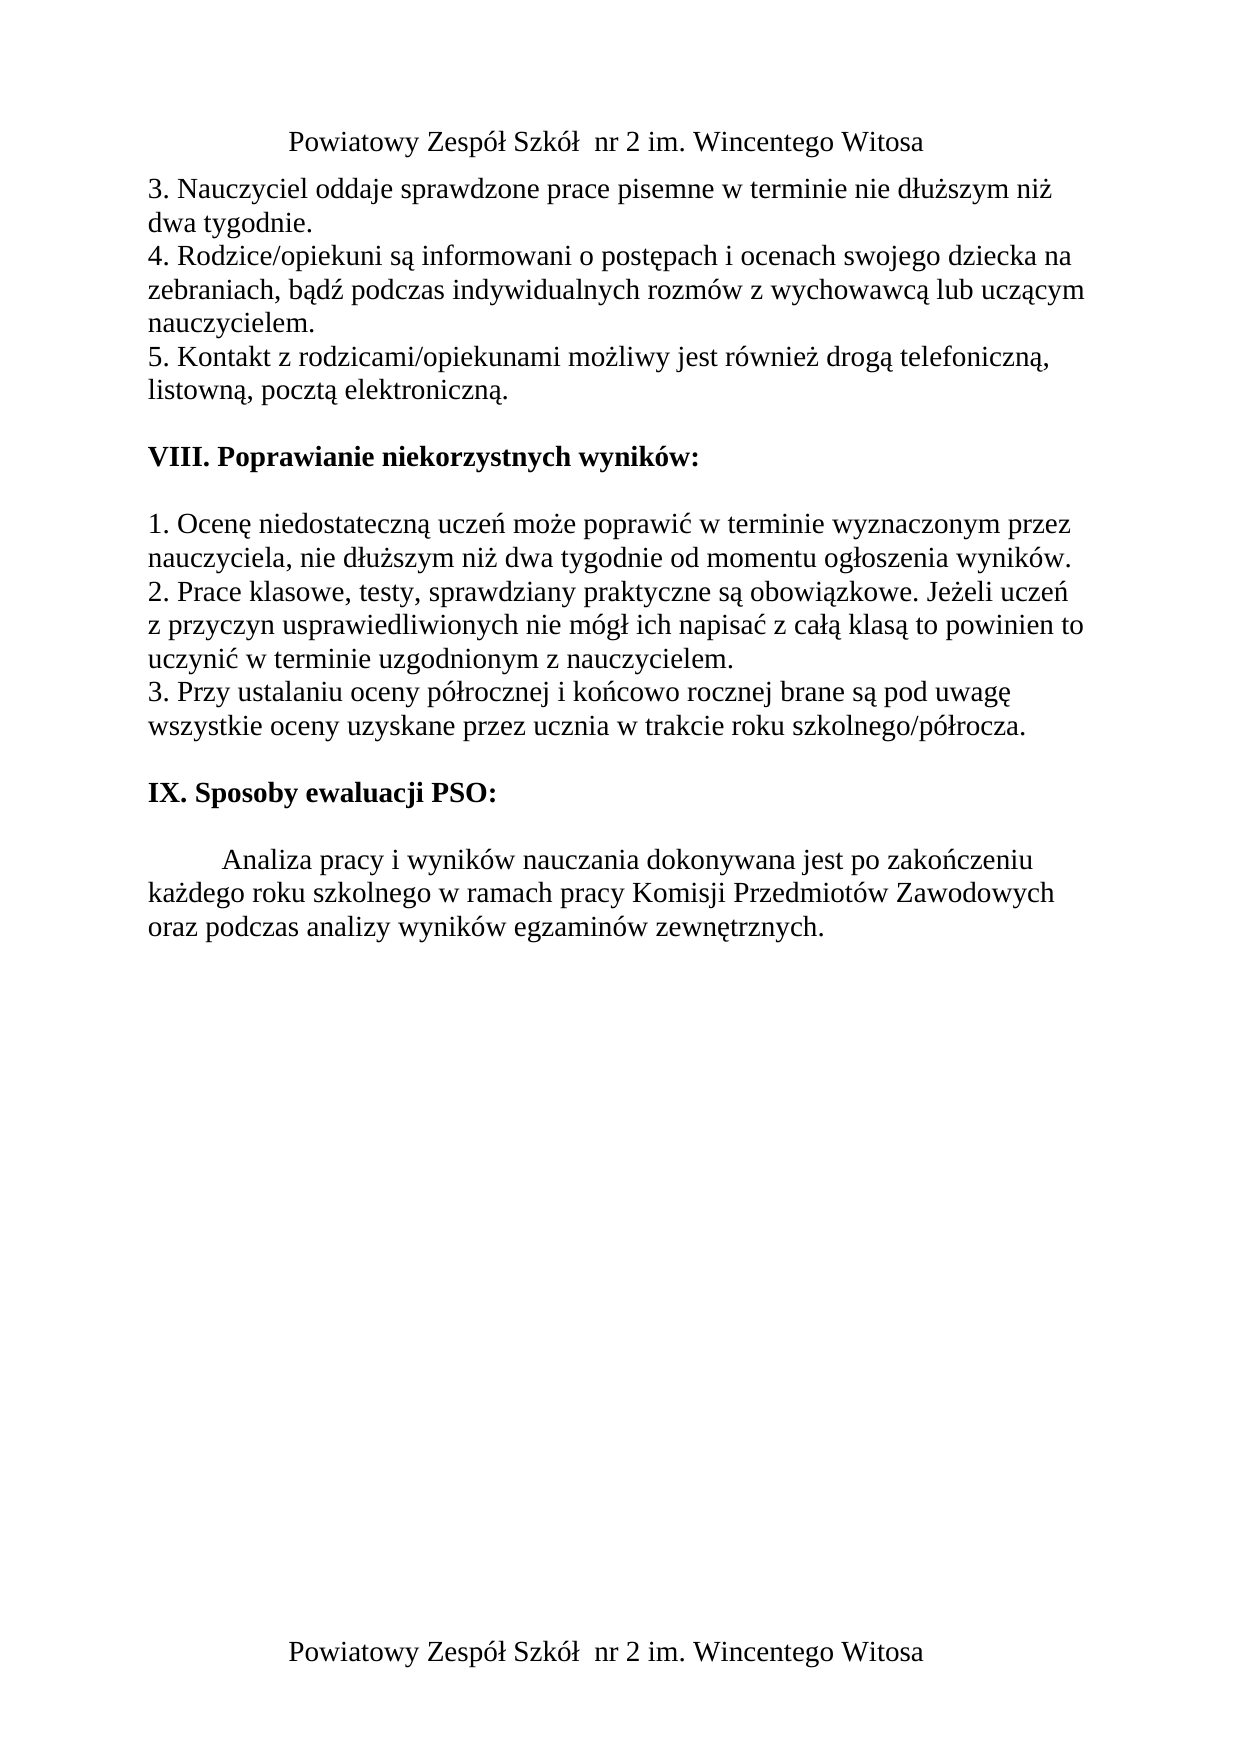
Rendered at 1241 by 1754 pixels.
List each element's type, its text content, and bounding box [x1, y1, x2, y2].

text VIII. Poprawianie niekorzystnych wyników: [148, 439, 1093, 473]
text 4. Rodzice/opiekuni są informowani o postępach i ocenach swojego dziecka na zebraniach, bądź podczas indywidualnych rozmów z wychowawcą lub uczącym nauczycielem. [148, 238, 1093, 339]
text 2. Prace klasowe, testy, sprawdziany praktyczne są obowiązkowe. Jeżeli uczeń z przyczyn usprawiedliwionych nie mógł ich napisać z całą klasą to powinien to uczynić w terminie uzgodnionym z nauczycielem. [148, 574, 1093, 674]
text 3. Nauczyciel oddaje sprawdzone prace pisemne w terminie nie dłuższym niż dwa tygodnie. [148, 171, 1093, 238]
text 3. Przy ustalaniu oceny półrocznej i końcowo rocznej brane są pod uwagę wszystkie oceny uzyskane przez ucznia w trakcie roku szkolnego/półrocza. [148, 674, 1093, 741]
text Analiza pracy i wyników nauczania dokonywana jest po zakończeniu każdego roku szkolnego w ramach pracy Komisji Przedmiotów Zawodowych oraz podczas analizy wyników egzaminów zewnętrznych. [148, 842, 1093, 943]
text IX. Sposoby ewaluacji PSO: [148, 775, 1093, 808]
text 5. Kontakt z rodzicami/opiekunami możliwy jest również drogą telefoniczną, listowną, pocztą elektroniczną. [148, 339, 1093, 406]
text 1. Ocenę niedostateczną uczeń może poprawić w terminie wyznaczonym przez nauczyciela, nie dłuższym niż dwa tygodnie od momentu ogłoszenia wyników. [148, 507, 1093, 574]
